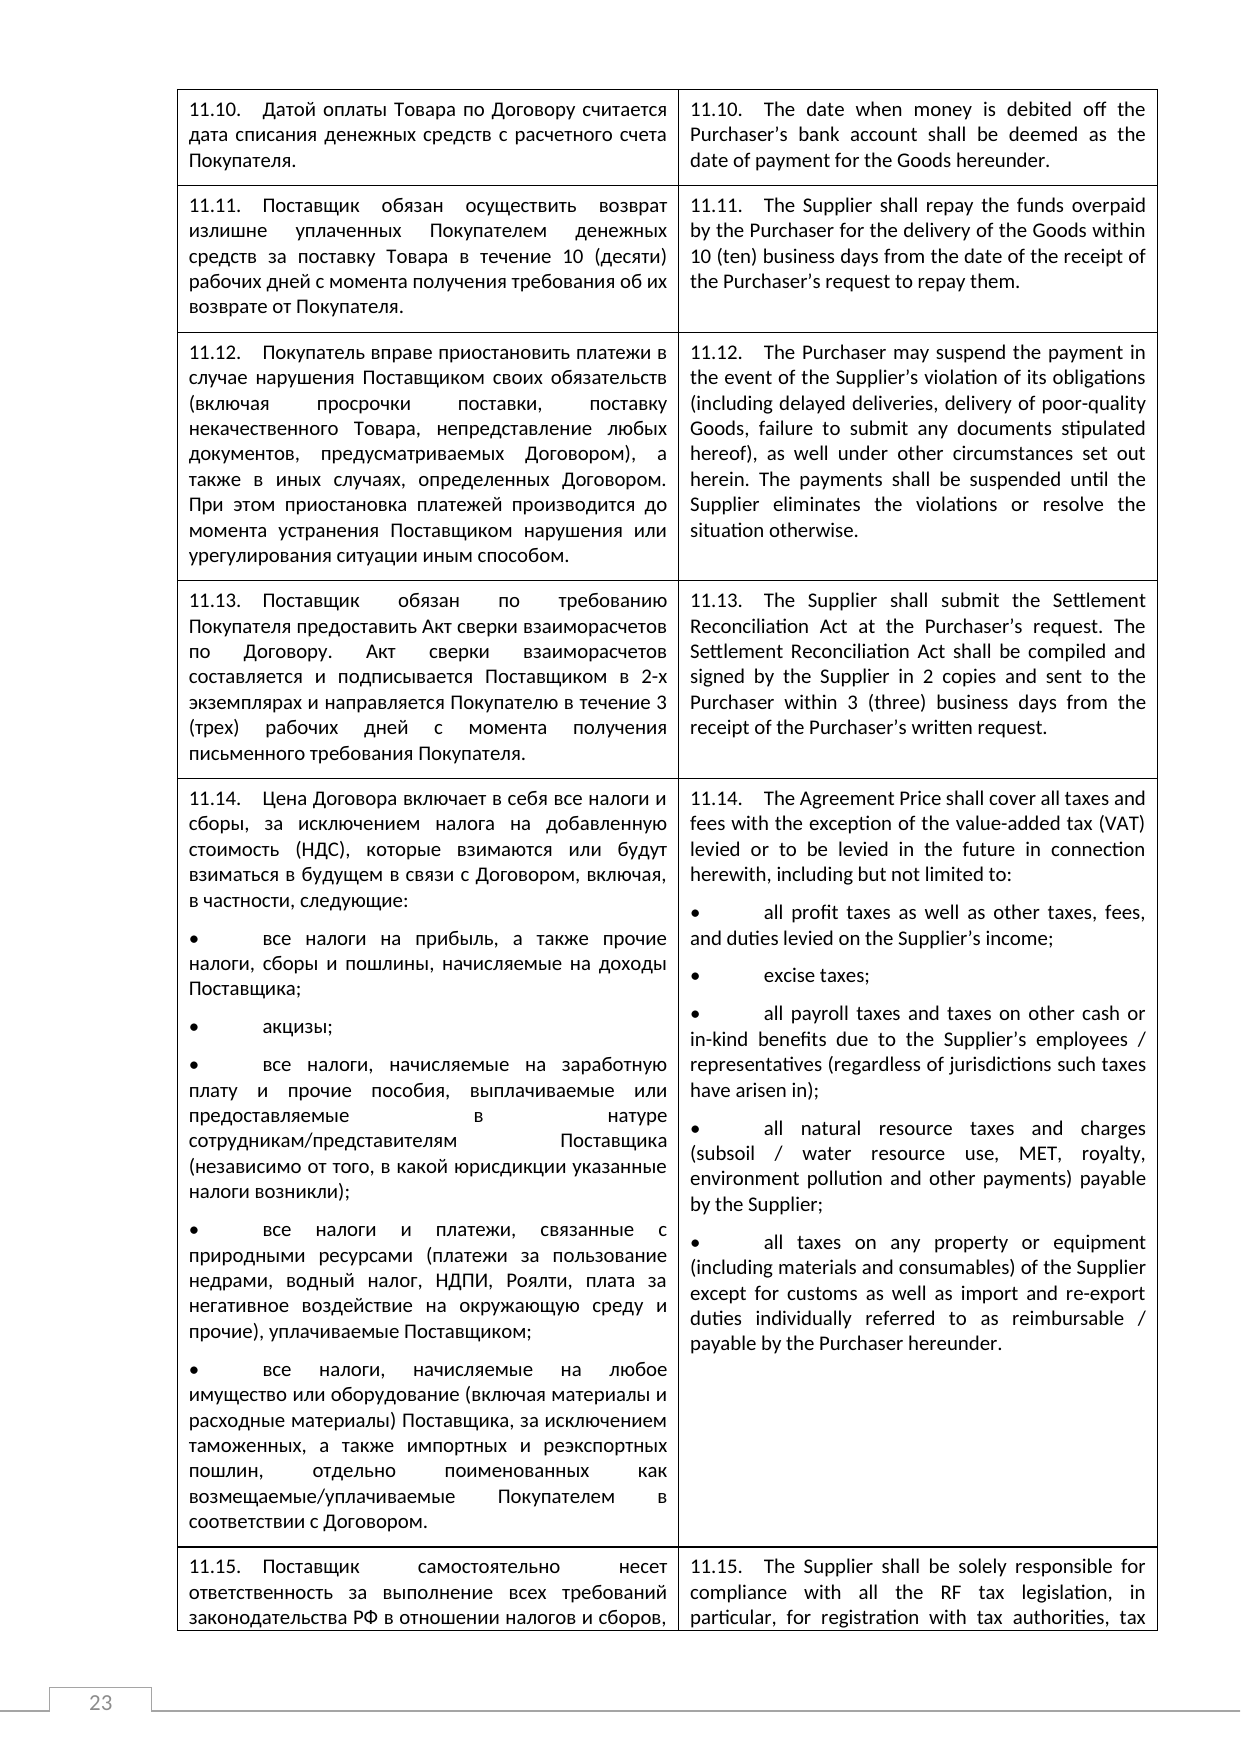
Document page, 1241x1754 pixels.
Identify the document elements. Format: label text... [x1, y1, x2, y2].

table_cell 11.13. Поставщик обязан по требованию Покупателя предоставить Акт сверки взаиморасчетов по Договору. Акт сверки взаиморасчетов составляется и подписывается Поставщиком в 2-х экземплярах и направляется Покупателю в течение 3 (трех) рабочих дней с момента получения письменного требования Покупателя. [178, 581, 678, 778]
table_cell 11.11. Поставщик обязан осуществить возврат излишне уплаченных Покупателем денежных средств за поставку Товара в течение 10 (десяти) рабочих дней с момента получения требования об их возврате от Покупателя. [178, 186, 678, 332]
table_cell 11.12. The Purchaser may suspend the payment in the event of the Supplier’s violation of its obligations (including delayed deliveries, delivery of poor-quality Goods, failure to submit any documents stipulated hereof), as well under other circumstances set out herein. The payments shall be suspended until the Supplier eliminates the violations or resolve the situation otherwise. [679, 333, 1157, 580]
table_cell 11.11. The Supplier shall repay the funds overpaid by the Purchaser for the delivery of the Goods within 10 (ten) business days from the date of the receipt of the Purchaser’s request to repay them. [679, 186, 1157, 332]
table_cell 11.13. The Supplier shall submit the Settlement Reconciliation Act at the Purchaser’s request. The Settlement Reconciliation Act shall be compiled and signed by the Supplier in 2 copies and sent to the Purchaser within 3 (three) business days from the receipt of the Purchaser’s written request. [679, 581, 1157, 778]
table_cell 11.10. Датой оплаты Товара по Договору считается дата списания денежных средств с расчетного счета Покупателя. [178, 90, 678, 185]
table_cell 11.12. Покупатель вправе приостановить платежи в случае нарушения Поставщиком своих обязательств (включая просрочки поставки, поставку некачественного Товара, непредставление любых документов, предусматриваемых Договором), а также в иных случаях, определенных Договором. При этом приостановка платежей производится до момента устранения Поставщиком нарушения или урегулирования ситуации иным способом. [178, 333, 678, 580]
table_cell 11.14. The Agreement Price shall cover all taxes and fees with the exception of the value-added tax (VAT) levied or to be levied in the future in connection herewith, including but not limited to: • all profit taxes as well as other taxes, fees, and duties levied on the Supplier’s income; • excise taxes; • all payroll taxes and taxes on other cash or in-kind benefits due to the Supplier’s employees / representatives (regardless of jurisdictions such taxes have arisen in); • all natural resource taxes and charges (subsoil / water resource use, MET, royalty, environment pollution and other payments) payable by the Supplier; • all taxes on any property or equipment (including materials and consumables) of the Supplier except for customs as well as import and re-export duties individually referred to as reimbursable / payable by the Purchaser hereunder. [679, 779, 1157, 1546]
table_cell 11.14. Цена Договора включает в себя все налоги и сборы, за исключением налога на добавленную стоимость (НДС), которые взимаются или будут взиматься в будущем в связи с Договором, включая, в частности, следующие: • все налоги на прибыль, а также прочие налоги, сборы и пошлины, начисляемые на доходы Поставщика; • акцизы; • все налоги, начисляемые на заработную плату и прочие пособия, выплачиваемые или предоставляемые в натуре сотрудникам/представителям Поставщика (независимо от того, в какой юрисдикции указанные налоги возникли); • все налоги и платежи, связанные с природными ресурсами (платежи за пользование недрами, водный налог, НДПИ, Роялти, плата за негативное воздействие на окружающую среду и прочие), уплачиваемые Поставщиком; • все налоги, начисляемые на любое имущество или оборудование (включая материалы и расходные материалы) Поставщика, за исключением таможенных, а также импортных и реэкспортных пошлин, отдельно поименованных как возмещаемые/уплачиваемые Покупателем в соответствии с Договором. [178, 779, 678, 1546]
table_cell 11.10. The date when money is debited off the Purchaser’s bank account shall be deemed as the date of payment for the Goods hereunder. [679, 90, 1157, 185]
